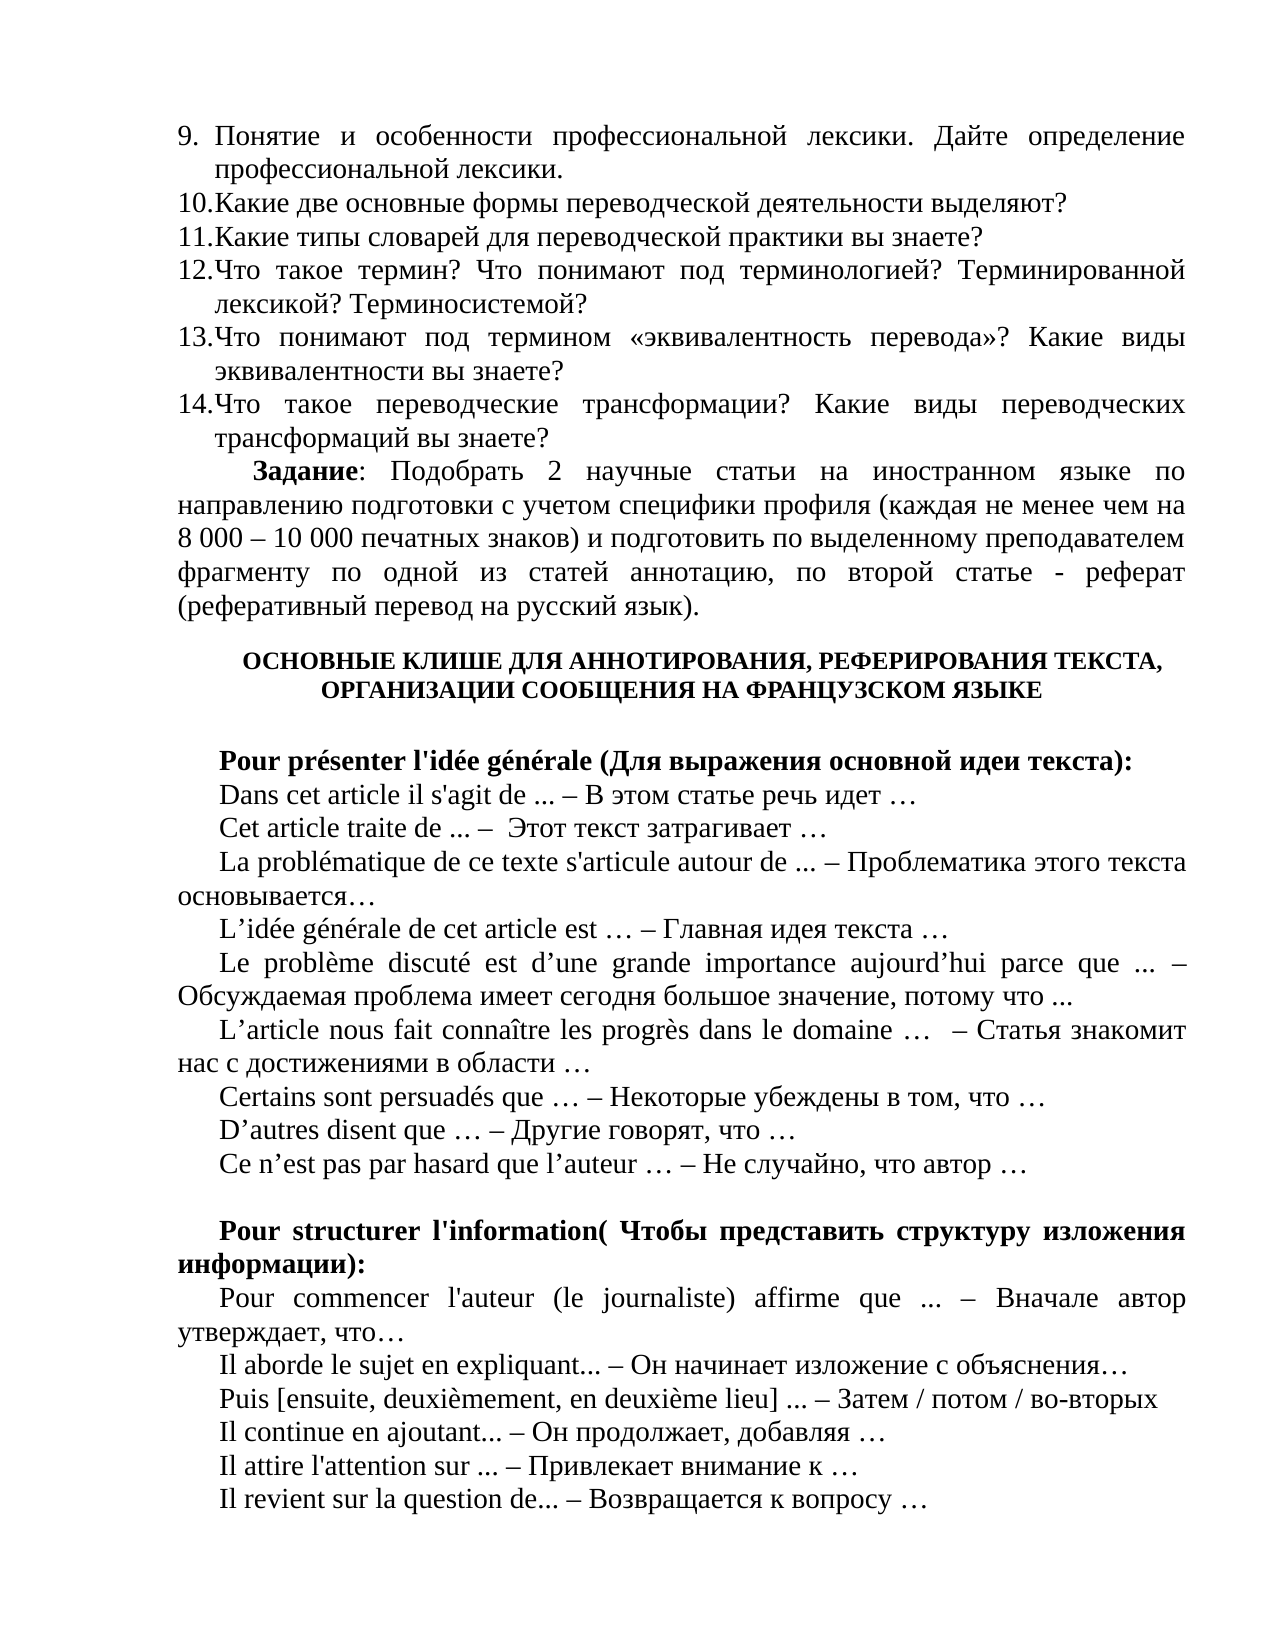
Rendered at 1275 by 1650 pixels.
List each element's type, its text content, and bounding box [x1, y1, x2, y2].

text Cet article traite de ... – Этот текст затрагивает … [177, 811, 1186, 844]
text L’article nous fait connaître les progrès dans le domaine … – Статья знакомит нас с достижениями в области … [177, 1012, 1186, 1079]
text Pour commencer l'auteur (le journaliste) affirme que ... – Вначале автор утверждает, что… [177, 1280, 1186, 1347]
text Il revient sur la question de... – Возвращается к вопросу … [177, 1481, 1186, 1515]
list Какие две основные формы переводческой деятельности выделяют? [177, 185, 1186, 219]
text Pour structurer l'information( Чтобы представить структуру изложения информации): [177, 1213, 1186, 1280]
text Puis [ensuite, deuxièmement, en deuxième lieu] ... – Затем / потом / во-вторых [177, 1381, 1186, 1414]
text Pour présenter l'idée générale (Для выражения основной идеи текста): [177, 743, 1186, 777]
subtitle основные клише для аннотирования, реферирования текста, организации сообщения на французском языке [177, 646, 1186, 704]
list Что такое переводческие трансформации? Какие виды переводческих трансформаций вы знаете? [177, 386, 1186, 453]
text D’autres disent que … – Другие говорят, что … [177, 1112, 1186, 1146]
text Dans cet article il s'agit de ... – В этом статье речь идет … [177, 777, 1186, 811]
list Что понимают под термином «эквивалентность перевода»? Какие виды эквивалентности вы знаете? [177, 319, 1186, 386]
text Ce n’est pas par hasard que l’auteur … – Не случайно, что автор … [177, 1146, 1186, 1179]
text Il continue en ajoutant... – Он продолжает, добавляя … [177, 1414, 1186, 1448]
text Задание: Подобрать 2 научные статьи на иностранном языке по направлению подготовки с учетом специфики профиля (каждая не менее чем на 8 000 – 10 000 печатных знаков) и подготовить по выделенному преподавателем фрагменту по одной из статей аннотацию, по второй статье - реферат (реферативный перевод на русский язык). [177, 453, 1186, 621]
text Il aborde le sujet en expliquant... – Он начинает изложение с объяснения… [177, 1347, 1186, 1381]
text Certains sont persuadés que … – Некоторые убеждены в том, что … [177, 1079, 1186, 1112]
text Il attire l'attention sur ... – Привлекает внимание к … [177, 1448, 1186, 1481]
list Понятие и особенности профессиональной лексики. Дайте определение профессиональной лексики. [177, 118, 1186, 185]
text Le problème discuté est d’une grande importance aujourd’hui parce que ... – Обсуждаемая проблема имеет сегодня большое значение, потому что ... [177, 945, 1186, 1012]
text L’idée générale de cet article est … – Главная идея текста … [177, 911, 1186, 945]
list Что такое термин? Что понимают под терминологией? Терминированной лексикой? Терминосистемой? [177, 252, 1186, 319]
list Какие типы словарей для переводческой практики вы знаете? [177, 219, 1186, 252]
text La problématique de ce texte s'articule autour de ... – Проблематика этого текста основывается… [177, 844, 1186, 911]
